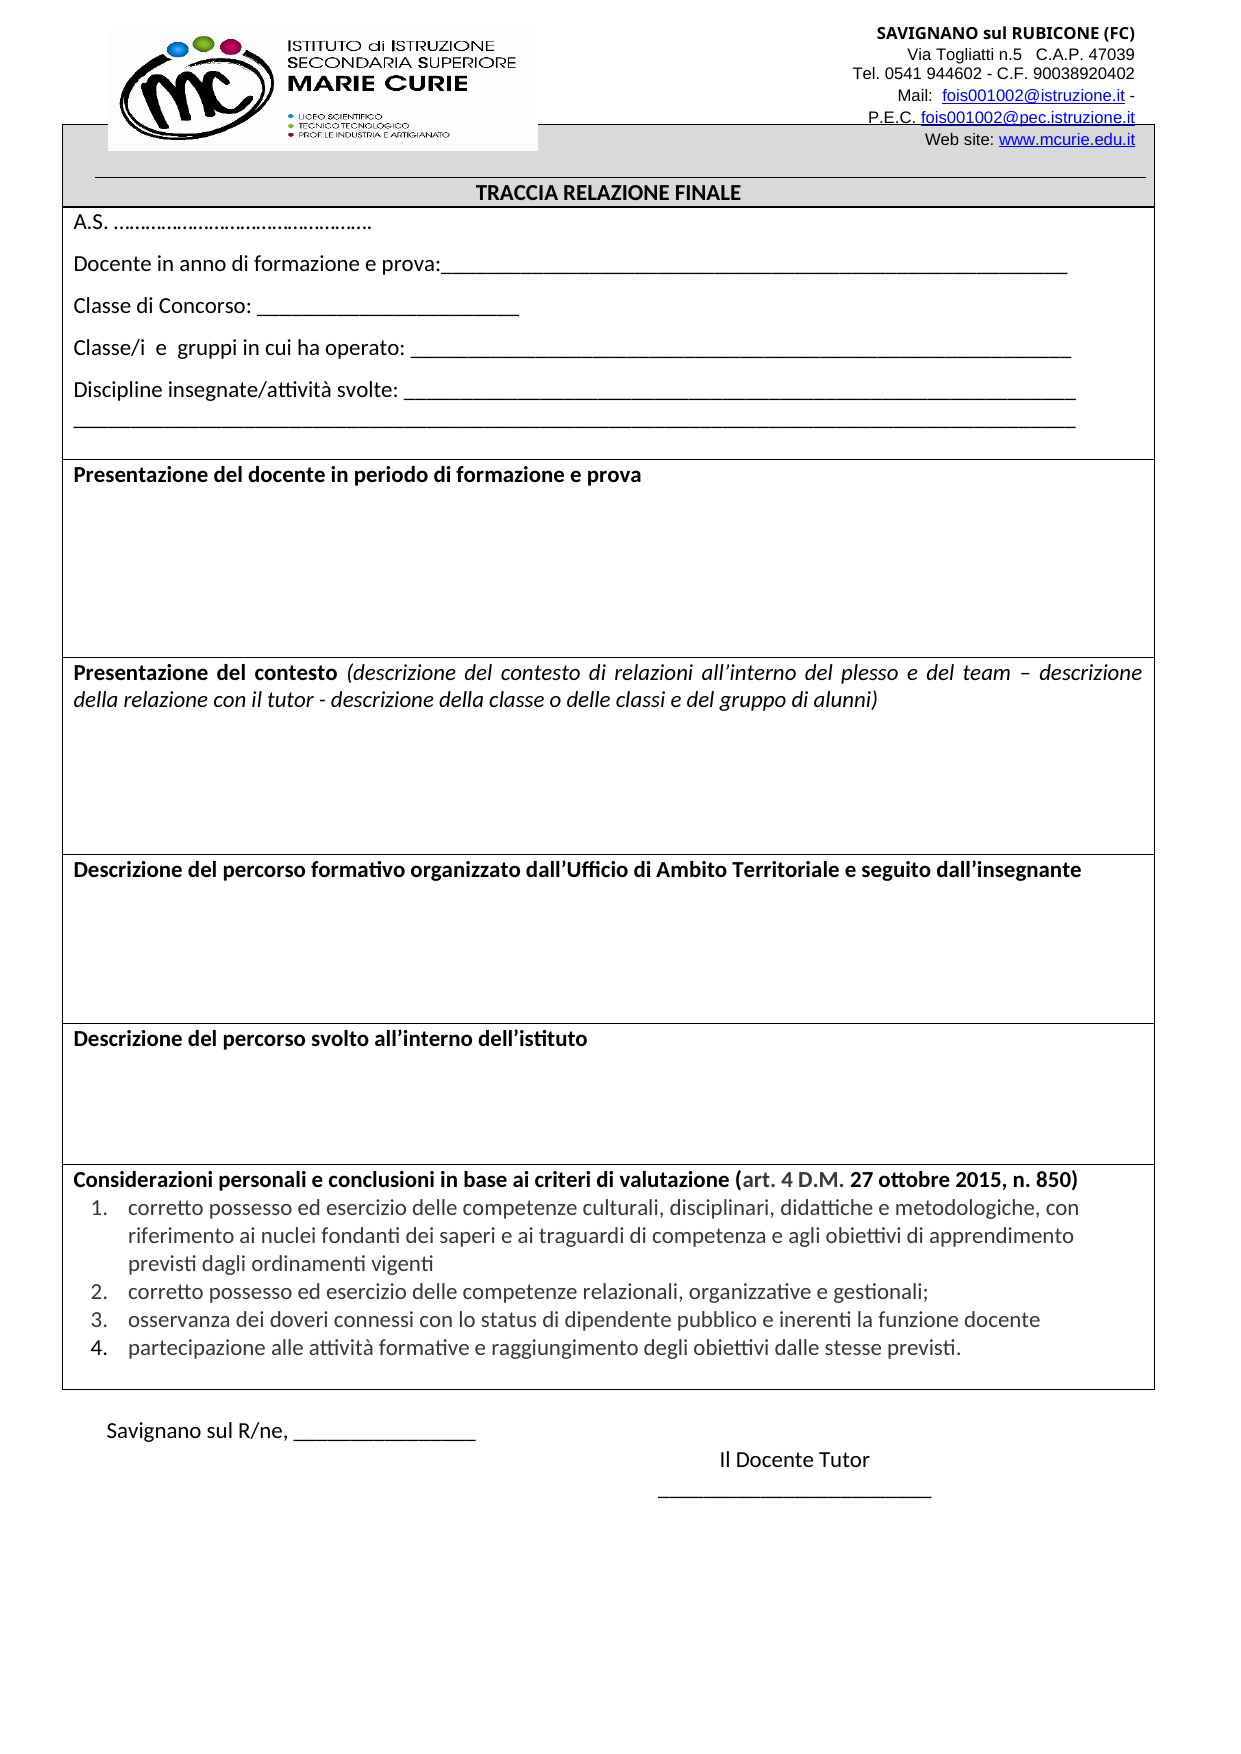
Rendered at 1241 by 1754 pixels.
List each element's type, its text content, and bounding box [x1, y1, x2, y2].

table_cell Presentazione del contesto (descrizione del contesto di relazioni all’interno del plesso e del team – descrizione della relazione con il tutor - descrizione della classe o delle classi e del gruppo di alunni) [63, 658, 1154, 854]
table_cell Considerazioni personali e conclusioni in base ai criteri di valutazione (art. 4 D.M. 27 ottobre 2015, n. 850) corretto possesso ed esercizio delle competenze culturali, disciplinari, didattiche e metodologiche, con riferimento ai nuclei fondanti dei saperi e ai traguardi di competenza e agli obiettivi di apprendimento previsti dagli ordinamenti vigenti corretto possesso ed esercizio delle competenze relazionali, organizzative e gestionali; osservanza dei doveri connessi con lo status di dipendente pubblico e inerenti la funzione docente partecipazione alle attività formative e raggiungimento degli obiettivi dalle stesse previsti. [63, 1165, 1154, 1389]
table_header SAVIGNANO sul RUBICONE (FC) Via Togliatti n.5 C.A.P. 47039 Tel. 0541 944602 - C.F. 90038920402 Mail: fois001002@istruzione.it - P.E.C. fois001002@pec.istruzione.it Web site: www.mcurie.edu.it [712, 0, 1146, 177]
table_header [95, 0, 712, 177]
text Savignano sul R/ne, ________________ [106, 1417, 1134, 1445]
table_cell Descrizione del percorso formativo organizzato dall’Ufficio di Ambito Territoriale e seguito dall’insegnante [63, 855, 1154, 1023]
table_cell Presentazione del docente in periodo di formazione e prova [63, 460, 1154, 657]
table_header Il Docente Tutor ________________________ [611, 1445, 978, 1534]
table_cell A.S. …………………………………………. Docente in anno di formazione e prova:_______________________________________________________ Classe di Concorso: _______________________ Classe/i e gruppi in cui ha operato: __________________________________________________________ Discipline insegnate/attività svolte: ___________________________________________________________ ________________________________________________________________________________________ [63, 208, 1154, 459]
picture [106, 28, 538, 150]
table_cell Descrizione del percorso svolto all’interno dell’istituto [63, 1024, 1154, 1164]
table_header TRACCIA RELAZIONE FINALE [63, 125, 1154, 206]
